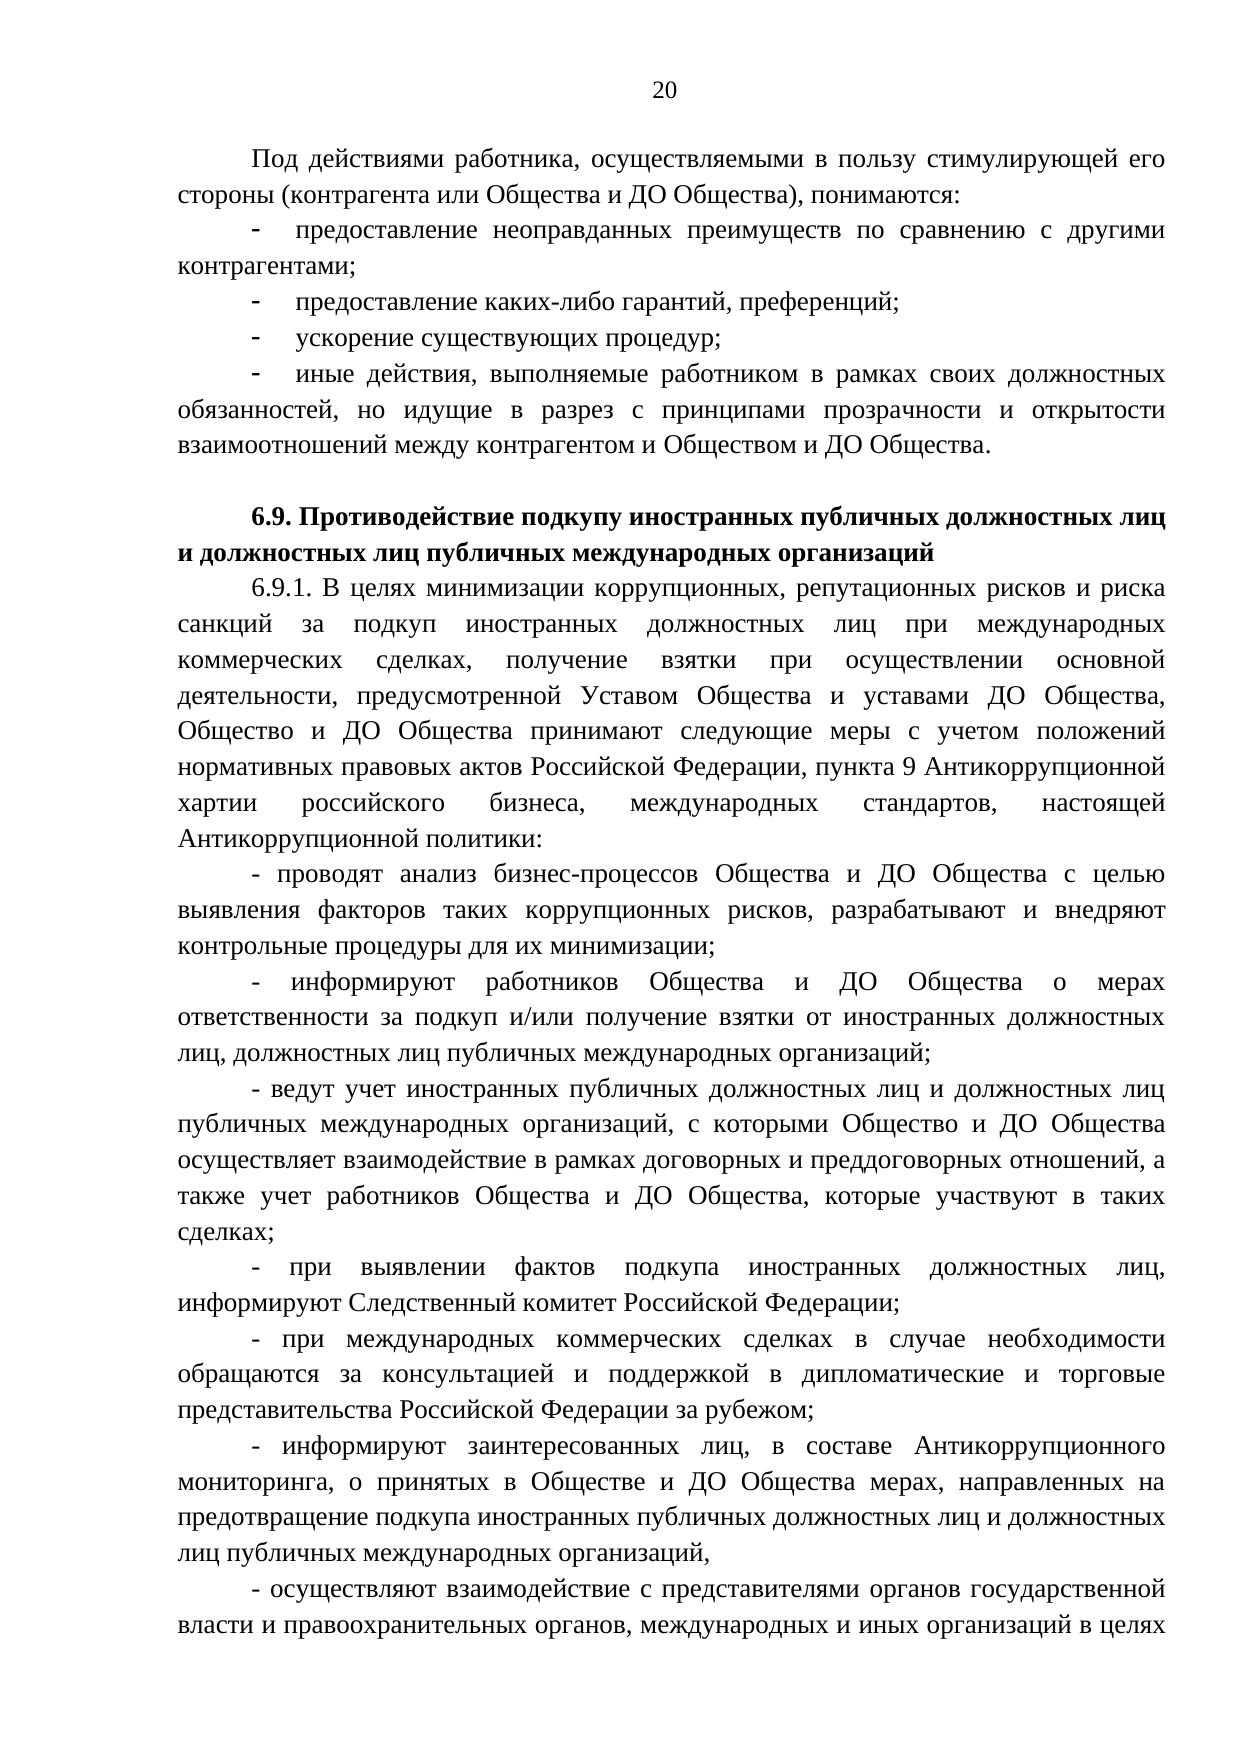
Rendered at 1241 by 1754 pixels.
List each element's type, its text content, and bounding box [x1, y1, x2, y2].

text - информируют работников Общества и ДО Общества о мерах ответственности за подкуп и/или получение взятки от иностранных должностных лиц, должностных лиц публичных международных организаций; [177, 964, 1167, 1067]
text 6.9.1. В целях минимизации коррупционных, репутационных рисков и риска санкций за подкуп иностранных должностных лиц при международных коммерческих сделках, получение взятки при осуществлении основной деятельности, предусмотренной Уставом Общества и уставами ДО Общества, Общество и ДО Общества принимают следующие меры с учетом положений нормативных правовых актов Российской Федерации, пункта 9 Антикоррупционной хартии российского бизнеса, международных стандартов, настоящей Антикоррупционной политики: [177, 572, 1167, 853]
list ускорение существующих процедур; [177, 321, 1167, 352]
list предоставление неоправданных преимуществ по сравнению с другими контрагентами; [177, 214, 1167, 281]
text - при выявлении фактов подкупа иностранных должностных лиц, информируют Следственный комитет Российской Федерации; [177, 1250, 1167, 1317]
text - ведут учет иностранных публичных должностных лиц и должностных лиц публичных международных организаций, с которыми Общество и ДО Общества осуществляет взаимодействие в рамках договорных и преддоговорных отношений, а также учет работников Общества и ДО Общества, которые участвуют в таких сделках; [177, 1072, 1167, 1246]
text - проводят анализ бизнес-процессов Общества и ДО Общества с целью выявления факторов таких коррупционных рисков, разрабатывают и внедряют контрольные процедуры для их минимизации; [177, 857, 1167, 960]
text - информируют заинтересованных лиц, в составе Антикоррупционного мониторинга, о принятых в Обществе и ДО Общества мерах, направленных на предотвращение подкупа иностранных публичных должностных лиц и должностных лиц публичных международных организаций, [177, 1429, 1167, 1567]
text 6.9. Противодействие подкупу иностранных публичных должностных лиц и должностных лиц публичных международных организаций [177, 500, 1167, 567]
list иные действия, выполняемые работником в рамках своих должностных обязанностей, но идущие в разрез с принципами прозрачности и открытости взаимоотношений между контрагентом и Обществом и ДО Общества. [177, 357, 1167, 460]
list предоставление каких-либо гарантий, преференций; [177, 285, 1167, 316]
text Под действиями работника, осуществляемыми в пользу стимулирующей его стороны (контрагента или Общества и ДО Общества), понимаются: [177, 142, 1167, 209]
text - при международных коммерческих сделках в случае необходимости обращаются за консультацией и поддержкой в дипломатические и торговые представительства Российской Федерации за рубежом; [177, 1322, 1167, 1424]
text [177, 1572, 1167, 1639]
